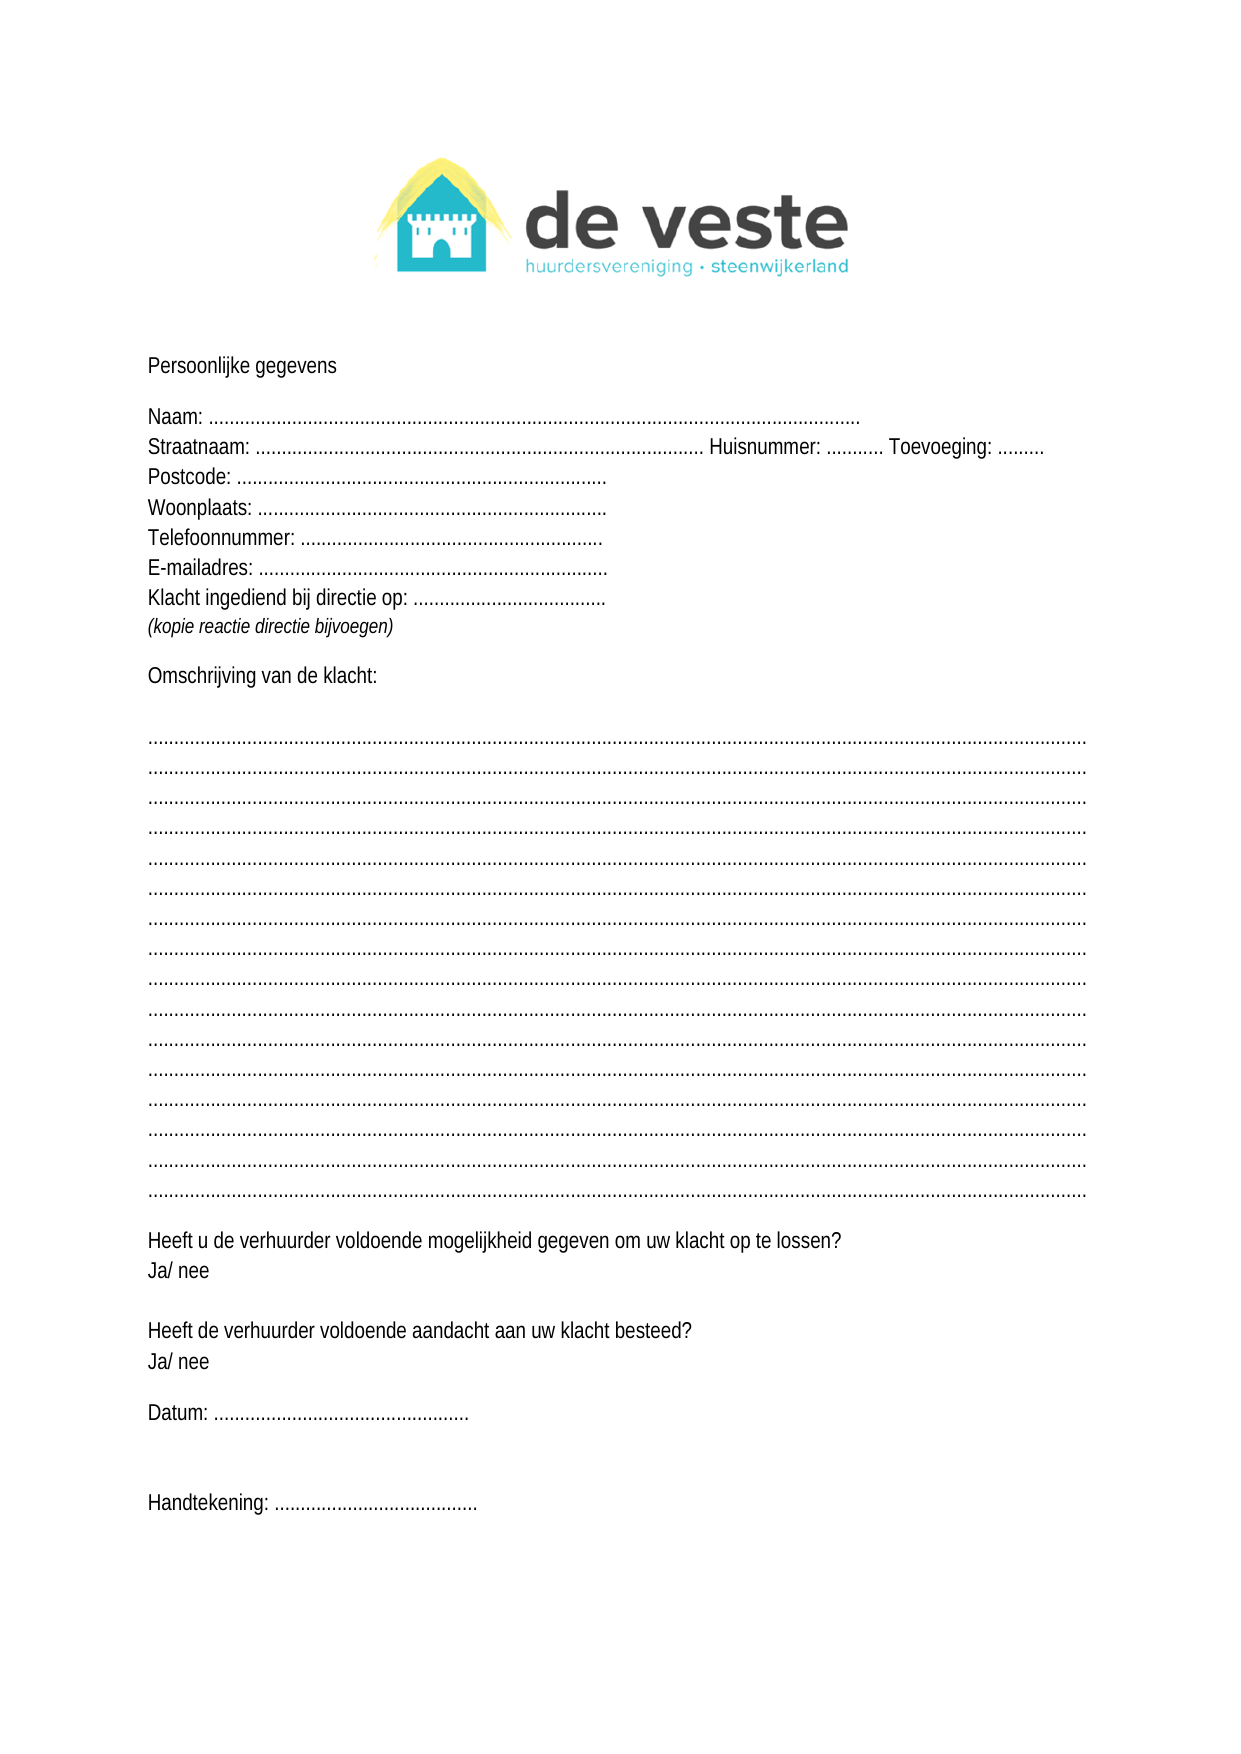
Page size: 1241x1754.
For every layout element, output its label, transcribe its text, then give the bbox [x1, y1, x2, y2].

text Heeft u de verhuurder voldoende mogelijkheid gegeven om uw klacht op te lossen? Ja/ nee Heeft de verhuurder voldoende aandacht aan uw klacht besteed? Ja/ nee [148, 1227, 1093, 1374]
text Omschrijving van de klacht: ........................................................................................................................................................................................................................................................................................................................................................................ .................................................................................................................................................................................................................................................................................................................................................................................................................................................................................................................................................................................................................................................................................................................................................................................................................................................................................................................................... ........................................................................................................................................................................................................................................................................................................................................................................ .................................................................................................................................................................................................................................................................................................................................................................................................................................................................................................................................................................................................................................................................................................................................................................................................................................................................................................................................... ........................................................................................................................................................................................................................................................................................................................................................................ [148, 662, 1093, 1202]
text Datum: ................................................. Handtekening: ....................................... [148, 1399, 1093, 1516]
text Naam: ............................................................................................................................. Straatnaam: ...................................................................................... Huisnummer: ........... Toevoeging: ......... Postcode: ....................................................................... Woonplaats: ................................................................... Telefoonnummer: .......................................................... E-mailadres: ................................................................... Klacht ingediend bij directie op: ..................................... (kopie reactie directie bijvoegen) [148, 403, 1093, 638]
picture [374, 148, 867, 297]
text Persoonlijke gegevens [148, 352, 1093, 378]
